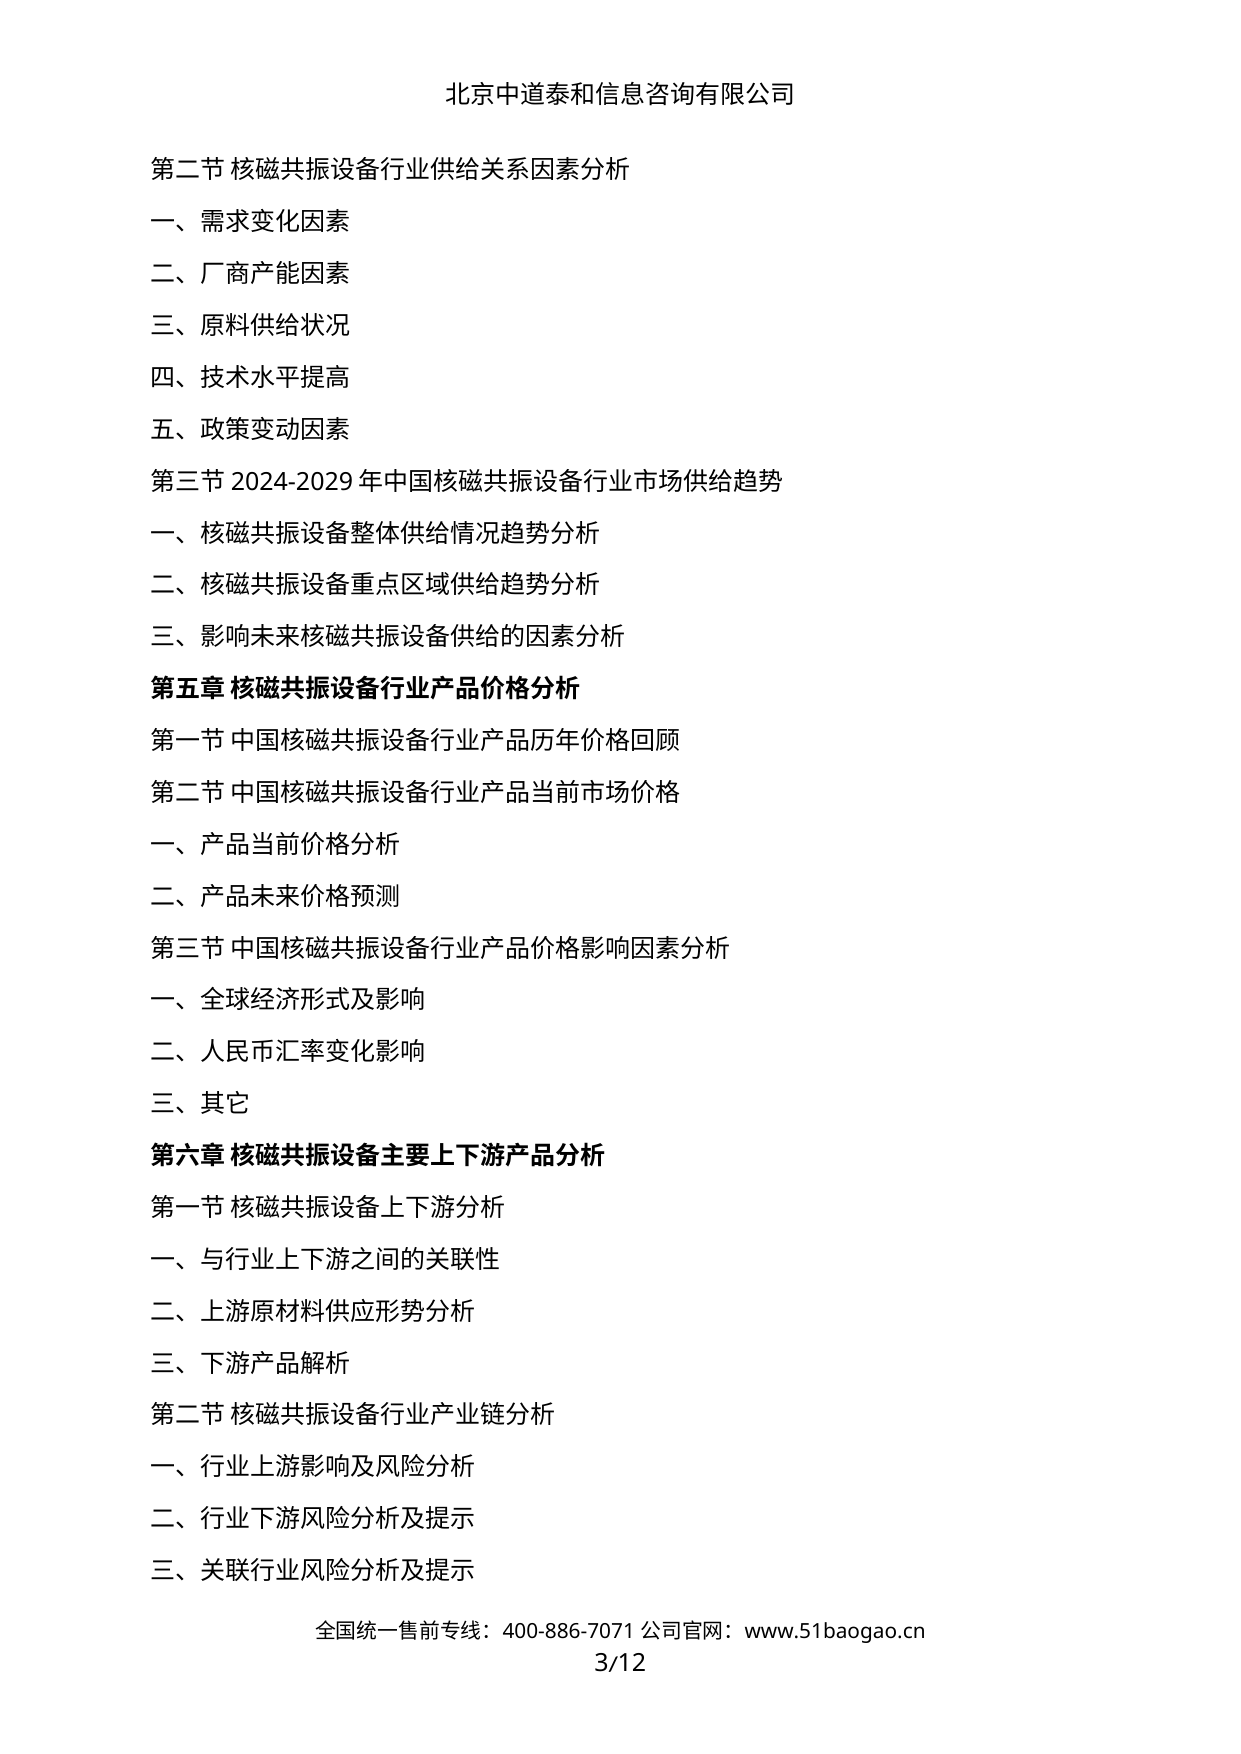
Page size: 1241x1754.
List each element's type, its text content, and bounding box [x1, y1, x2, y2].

text 第二节 核磁共振设备行业产业链分析 [150, 1395, 1090, 1431]
text 三、下游产品解析 [150, 1343, 1090, 1379]
text 二、人民币汇率变化影响 [150, 1032, 1090, 1068]
text 二、厂商产能因素 [150, 254, 1090, 290]
text 三、其它 [150, 1084, 1090, 1120]
text 第三节 2024-2029年中国核磁共振设备行业市场供给趋势 [150, 461, 1090, 497]
text 一、行业上游影响及风险分析 [150, 1447, 1090, 1483]
text 一、与行业上下游之间的关联性 [150, 1239, 1090, 1276]
text 二、核磁共振设备重点区域供给趋势分析 [150, 565, 1090, 601]
text 一、产品当前价格分析 [150, 824, 1090, 861]
text 第六章 核磁共振设备主要上下游产品分析 [150, 1136, 1090, 1172]
text 三、关联行业风险分析及提示 [150, 1551, 1090, 1587]
text 二、行业下游风险分析及提示 [150, 1499, 1090, 1535]
text 三、影响未来核磁共振设备供给的因素分析 [150, 617, 1090, 653]
text 一、核磁共振设备整体供给情况趋势分析 [150, 513, 1090, 549]
text 第一节 中国核磁共振设备行业产品历年价格回顾 [150, 721, 1090, 757]
text 第一节 核磁共振设备上下游分析 [150, 1187, 1090, 1224]
text 五、政策变动因素 [150, 409, 1090, 446]
text 二、上游原材料供应形势分析 [150, 1291, 1090, 1327]
text 一、需求变化因素 [150, 202, 1090, 238]
text 第二节 核磁共振设备行业供给关系因素分析 [150, 150, 1090, 186]
text 三、原料供给状况 [150, 306, 1090, 342]
text 第三节 中国核磁共振设备行业产品价格影响因素分析 [150, 928, 1090, 964]
text 第五章 核磁共振设备行业产品价格分析 [150, 669, 1090, 705]
text 第二节 中国核磁共振设备行业产品当前市场价格 [150, 772, 1090, 809]
text 二、产品未来价格预测 [150, 876, 1090, 912]
text 一、全球经济形式及影响 [150, 980, 1090, 1016]
text 四、技术水平提高 [150, 357, 1090, 394]
